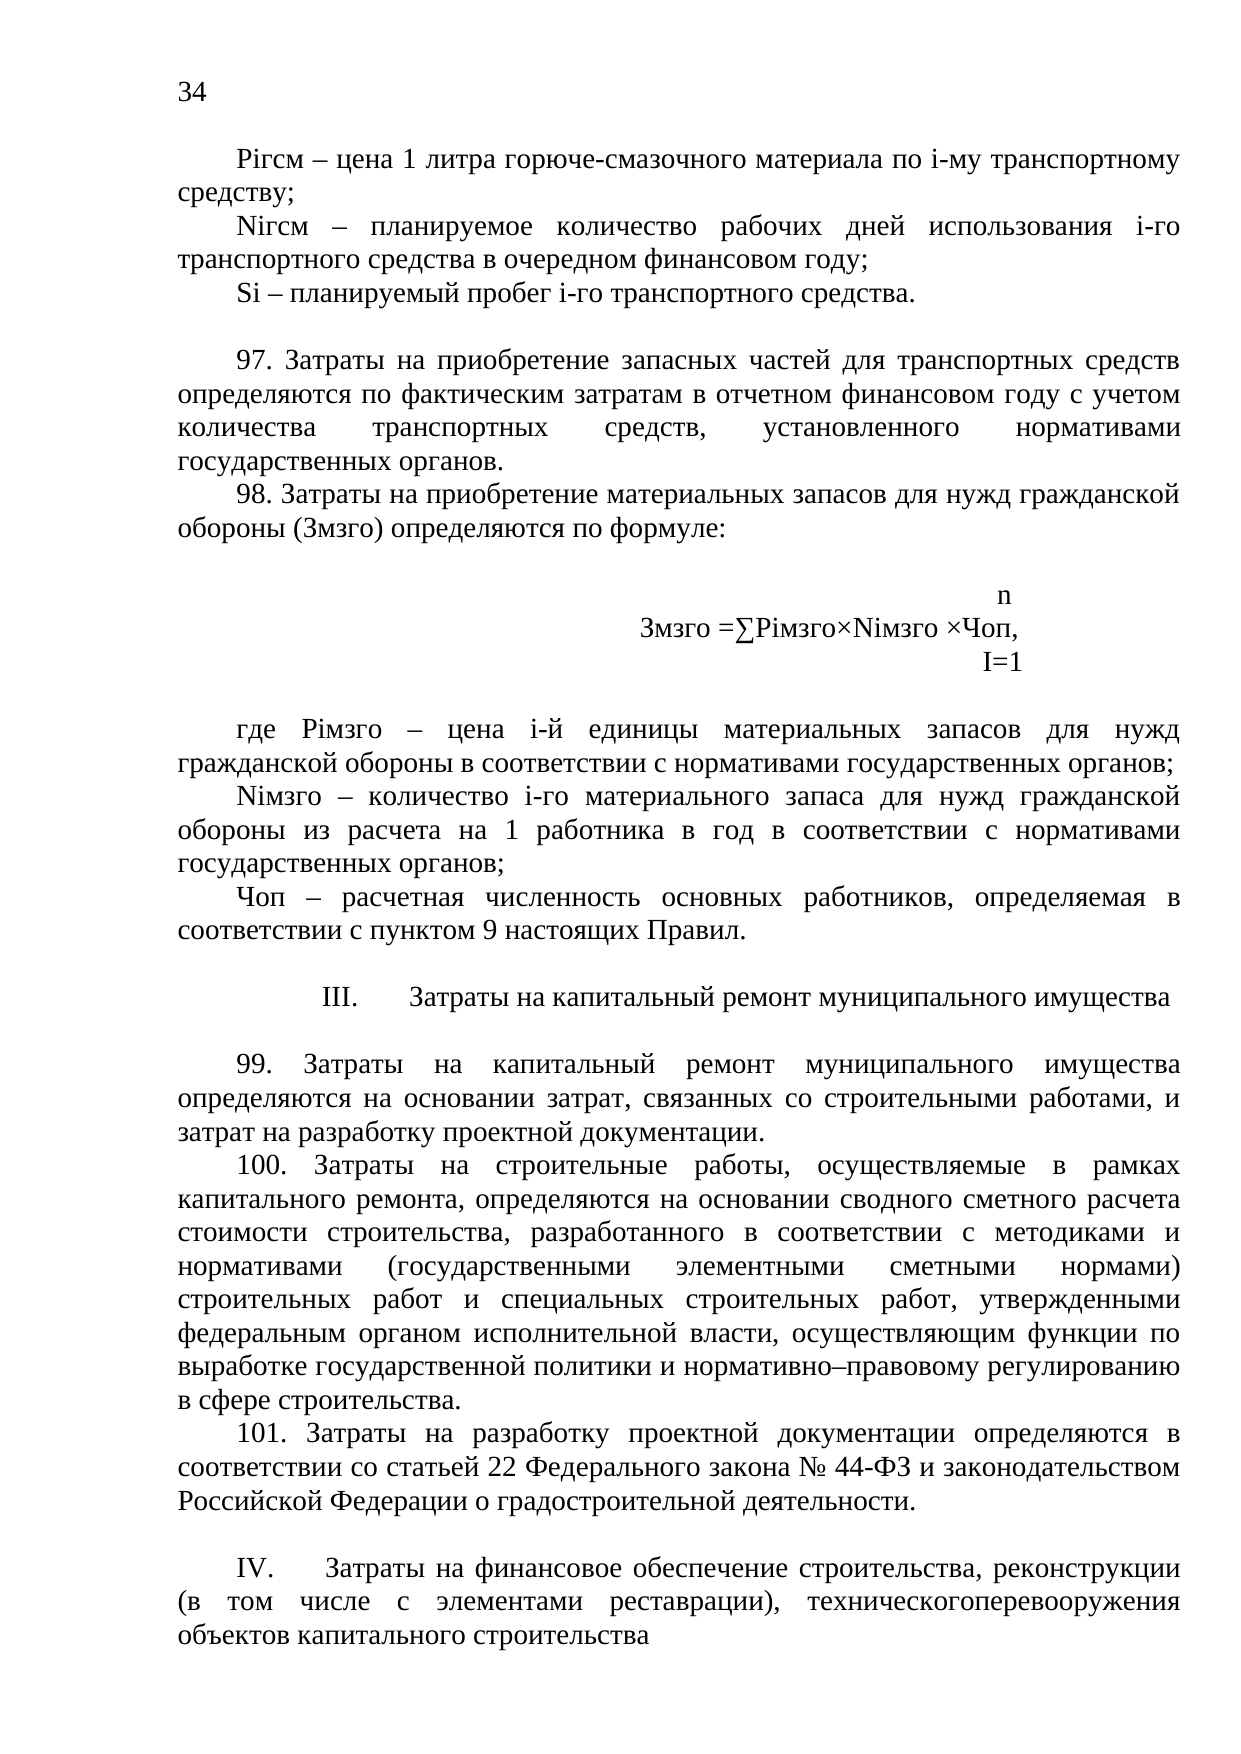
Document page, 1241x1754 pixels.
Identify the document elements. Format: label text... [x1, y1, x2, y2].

text 101. Затраты на разработку проектной документации определяются в соответствии со статьей 22 Федерального закона № 44-ФЗ и законодательством Российской Федерации о градостроительной деятельности. [177, 1416, 1181, 1516]
text 100. Затраты на строительные работы, осуществляемые в рамках капитального ремонта, определяются на основании сводного сметного расчета стоимости строительства, разработанного в соответствии с методиками и нормативами (государственными элементными сметными нормами) строительных работ и специальных строительных работ, утвержденными федеральным органом исполнительной власти, осуществляющим функции по выработке государственной политики и нормативно–правовому регулированию в сфере строительства. [177, 1147, 1181, 1416]
list Змзго =∑Piмзго×Niмзго ×Чоп, [303, 611, 1181, 644]
text Чоп – расчетная численность основных работников, определяемая в соответствии с пунктом 9 настоящих Правил. [177, 879, 1181, 946]
text 99. Затраты на капитальный ремонт муниципального имущества определяются на основании затрат, связанных со строительными работами, и затрат на разработку проектной документации. [177, 1047, 1181, 1147]
text 97. Затраты на приобретение запасных частей для транспортных средств определяются по фактическим затратам в отчетном финансовом году с учетом количества транспортных средств, установленного нормативами государственных органов. [177, 342, 1181, 476]
text Niгсм – планируемое количество рабочих дней использования i-го транспортного средства в очередном финансовом году; [177, 208, 1181, 275]
list I=1 [303, 644, 1181, 678]
text Si – планируемый пробег i-го транспортного средства. [177, 275, 1181, 309]
list n [303, 577, 1181, 611]
text Piгсм – цена 1 литра горюче-смазочного материала по i-му транспортному средству; [177, 107, 1181, 208]
text 98. Затраты на приобретение материальных запасов для нужд гражданской обороны (Змзго) определяются по формуле: [177, 476, 1181, 543]
text где Piмзго – цена i-й единицы материальных запасов для нужд гражданской обороны в соответствии с нормативами государственных органов; [177, 711, 1181, 778]
text Niмзго – количество i-го материального запаса для нужд гражданской обороны из расчета на 1 работника в год в соответствии с нормативами государственных органов; [177, 778, 1181, 879]
list Затраты на финансовое обеспечение строительства, реконструкции (в том числе с элементами реставрации), техническогоперевооружения объектов капитального строительства [177, 1550, 1181, 1650]
list Затраты на капитальный ремонт муниципального имущества [252, 979, 1181, 1013]
